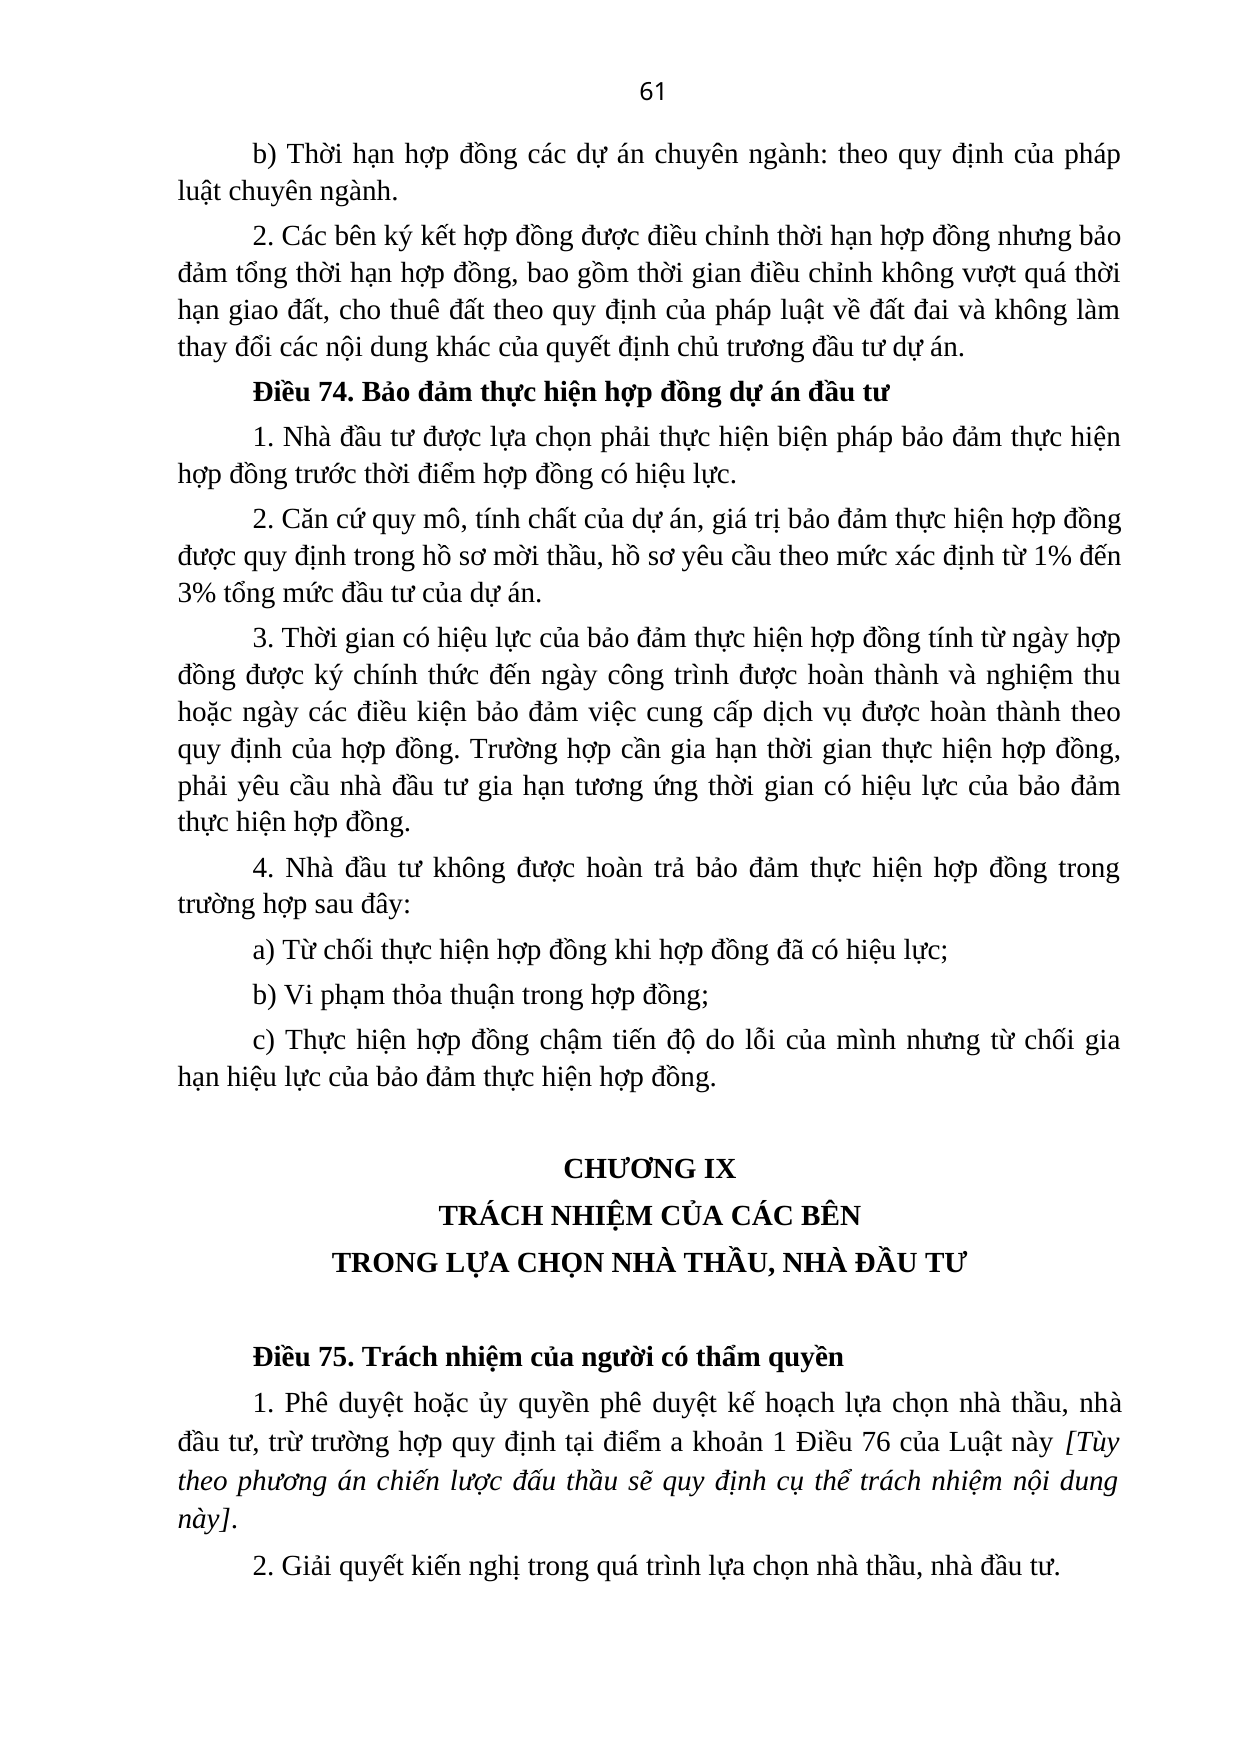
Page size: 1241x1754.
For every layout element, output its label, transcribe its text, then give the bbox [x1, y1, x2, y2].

subtitle Điều 75. Trách nhiệm của người có thẩm quyền [177, 1339, 1122, 1372]
text b) Vi phạm thỏa thuận trong hợp đồng; [177, 977, 1122, 1011]
text Điều 74. Bảo đảm thực hiện hợp đồng dự án đầu tư [177, 374, 1122, 407]
text 1. Nhà đầu tư được lựa chọn phải thực hiện biện pháp bảo đảm thực hiện hợp đồng trước thời điểm hợp đồng có hiệu lực. [177, 419, 1122, 489]
text 2. Giải quyết kiến nghị trong quá trình lựa chọn nhà thầu, nhà đầu tư. [177, 1548, 1122, 1582]
text 2. Các bên ký kết hợp đồng được điều chỉnh thời hạn hợp đồng nhưng bảo đảm tổng thời hạn hợp đồng, bao gồm thời gian điều chỉnh không vượt quá thời hạn giao đất, cho thuê đất theo quy định của pháp luật về đất đai và không làm thay đổi các nội dung khác của quyết định chủ trương đầu tư dự án. [177, 218, 1122, 362]
text 3. Thời gian có hiệu lực của bảo đảm thực hiện hợp đồng tính từ ngày hợp đồng được ký chính thức đến ngày công trình được hoàn thành và nghiệm thu hoặc ngày các điều kiện bảo đảm việc cung cấp dịch vụ được hoàn thành theo quy định của hợp đồng. Trường hợp cần gia hạn thời gian thực hiện hợp đồng, phải yêu cầu nhà đầu tư gia hạn tương ứng thời gian có hiệu lực của bảo đảm thực hiện hợp đồng. [177, 620, 1122, 838]
text c) Thực hiện hợp đồng chậm tiến độ do lỗi của mình nhưng từ chối gia hạn hiệu lực của bảo đảm thực hiện hợp đồng. [177, 1022, 1122, 1093]
text TRONG LỰA CHỌN NHÀ THẦU, NHÀ ĐẦU TƯ [177, 1245, 1122, 1278]
text 4. Nhà đầu tư không được hoàn trả bảo đảm thực hiện hợp đồng trong trường hợp sau đây: [177, 850, 1122, 920]
text b) Thời hạn hợp đồng các dự án chuyên ngành: theo quy định của pháp luật chuyên ngành. [177, 136, 1122, 206]
text 2. Căn cứ quy mô, tính chất của dự án, giá trị bảo đảm thực hiện hợp đồng được quy định trong hồ sơ mời thầu, hồ sơ yêu cầu theo mức xác định từ 1% đến 3% tổng mức đầu tư của dự án. [177, 501, 1122, 608]
text a) Từ chối thực hiện hợp đồng khi hợp đồng đã có hiệu lực; [177, 932, 1122, 965]
subtitle CHƯƠNG IX [177, 1151, 1122, 1185]
text 1. Phê duyệt hoặc ủy quyền phê duyệt kế hoạch lựa chọn nhà thầu, nhà đầu tư, trừ trường hợp quy định tại điểm a khoản 1 Điều 76 của Luật này [Tùy theo phương án chiến lược đấu thầu sẽ quy định cụ thể trách nhiệm nội dung này]. [177, 1386, 1122, 1535]
subtitle TRÁCH NHIỆM CỦA CÁC BÊN [177, 1198, 1122, 1232]
